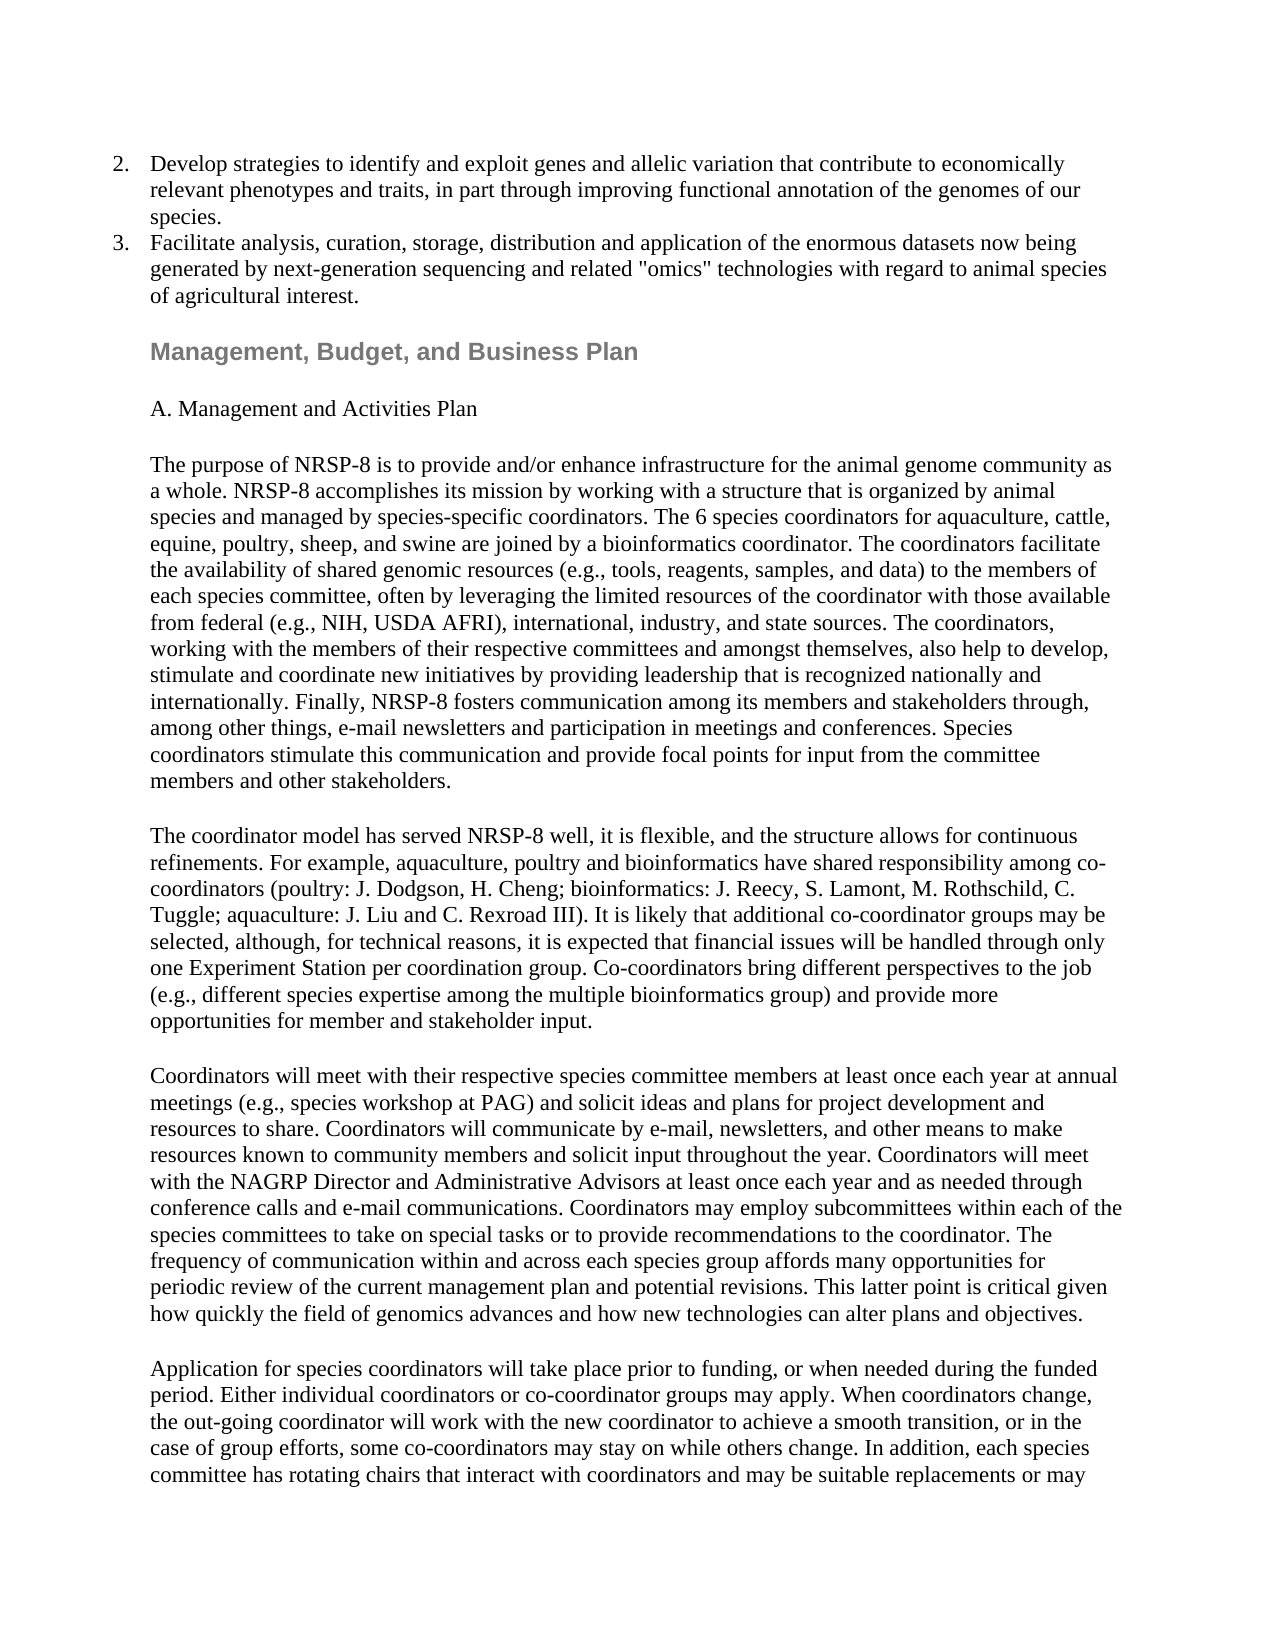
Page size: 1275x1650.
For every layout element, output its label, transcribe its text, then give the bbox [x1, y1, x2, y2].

text The coordinator model has served NRSP-8 well, it is flexible, and the structure allows for continuous refinements. For example, aquaculture, poultry and bioinformatics have shared responsibility among co-coordinators (poultry: J. Dodgson, H. Cheng; bioinformatics: J. Reecy, S. Lamont, M. Rothschild, C. Tuggle; aquaculture: J. Liu and C. Rexroad III). It is likely that additional co-coordinator groups may be selected, although, for technical reasons, it is expected that financial issues will be handled through only one Experiment Station per coordination group. Co-coordinators bring different perspectives to the job (e.g., different species expertise among the multiple bioinformatics group) and provide more opportunities for member and stakeholder input. [150, 822, 1125, 1033]
list Facilitate analysis, curation, storage, distribution and application of the enormous datasets now being generated by next-generation sequencing and related "omics" technologies with regard to animal species of agricultural interest. [112, 229, 1125, 308]
list Develop strategies to identify and exploit genes and allelic variation that contribute to economically relevant phenotypes and traits, in part through improving functional annotation of the genomes of our species. [112, 150, 1125, 229]
text A. Management and Activities Plan [150, 395, 1125, 422]
text Coordinators will meet with their respective species committee members at least once each year at annual meetings (e.g., species workshop at PAG) and solicit ideas and plans for project development and resources to share. Coordinators will communicate by e-mail, newsletters, and other means to make resources known to community members and solicit input throughout the year. Coordinators will meet with the NAGRP Director and Administrative Advisors at least once each year and as needed through conference calls and e-mail communications. Coordinators may employ subcommittees within each of the species committees to take on special tasks or to provide recommendations to the coordinator. The frequency of communication within and across each species group affords many opportunities for periodic review of the current management plan and potential revisions. This latter point is critical given how quickly the field of genomics advances and how new technologies can alter plans and objectives. [150, 1062, 1125, 1326]
text The purpose of NRSP-8 is to provide and/or enhance infrastructure for the animal genome community as a whole. NRSP-8 accomplishes its mission by working with a structure that is organized by animal species and managed by species-specific coordinators. The 6 species coordinators for aquaculture, cattle, equine, poultry, sheep, and swine are joined by a bioinformatics coordinator. The coordinators facilitate the availability of shared genomic resources (e.g., tools, reagents, samples, and data) to the members of each species committee, often by leveraging the limited resources of the coordinator with those available from federal (e.g., NIH, USDA AFRI), international, industry, and state sources. The coordinators, working with the members of their respective committees and amongst themselves, also help to develop, stimulate and coordinate new initiatives by providing leadership that is recognized nationally and internationally. Finally, NRSP-8 fosters communication among its members and stakeholders through, among other things, e-mail newsletters and participation in meetings and conferences. Species coordinators stimulate this communication and provide focal points for input from the committee members and other stakeholders. [150, 451, 1125, 793]
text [150, 1355, 1125, 1487]
text Management, Budget, and Business Plan [150, 337, 1125, 366]
